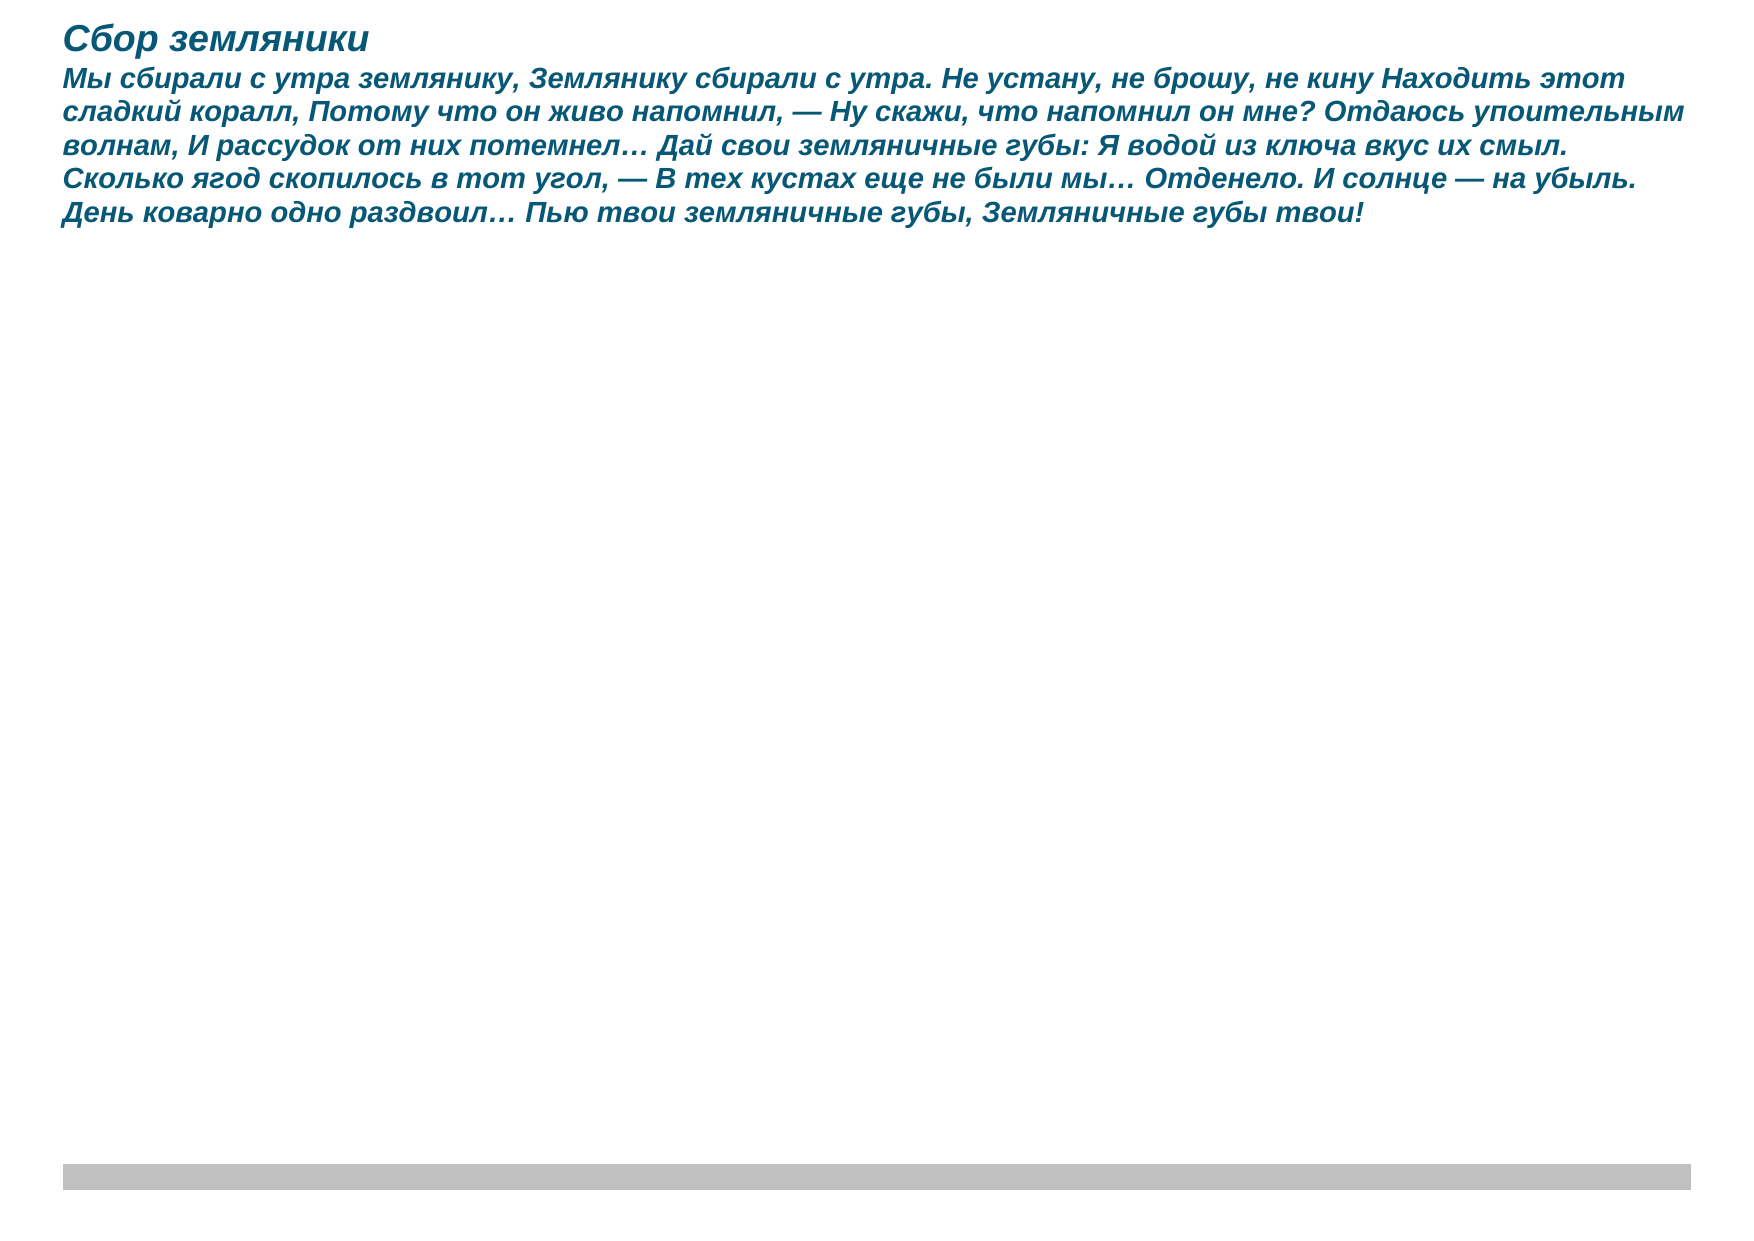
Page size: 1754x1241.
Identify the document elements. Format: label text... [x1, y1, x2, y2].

subtitle Сбор земляники [62, 17, 1691, 60]
text Мы сбирали с утра землянику, [62, 61, 1691, 228]
